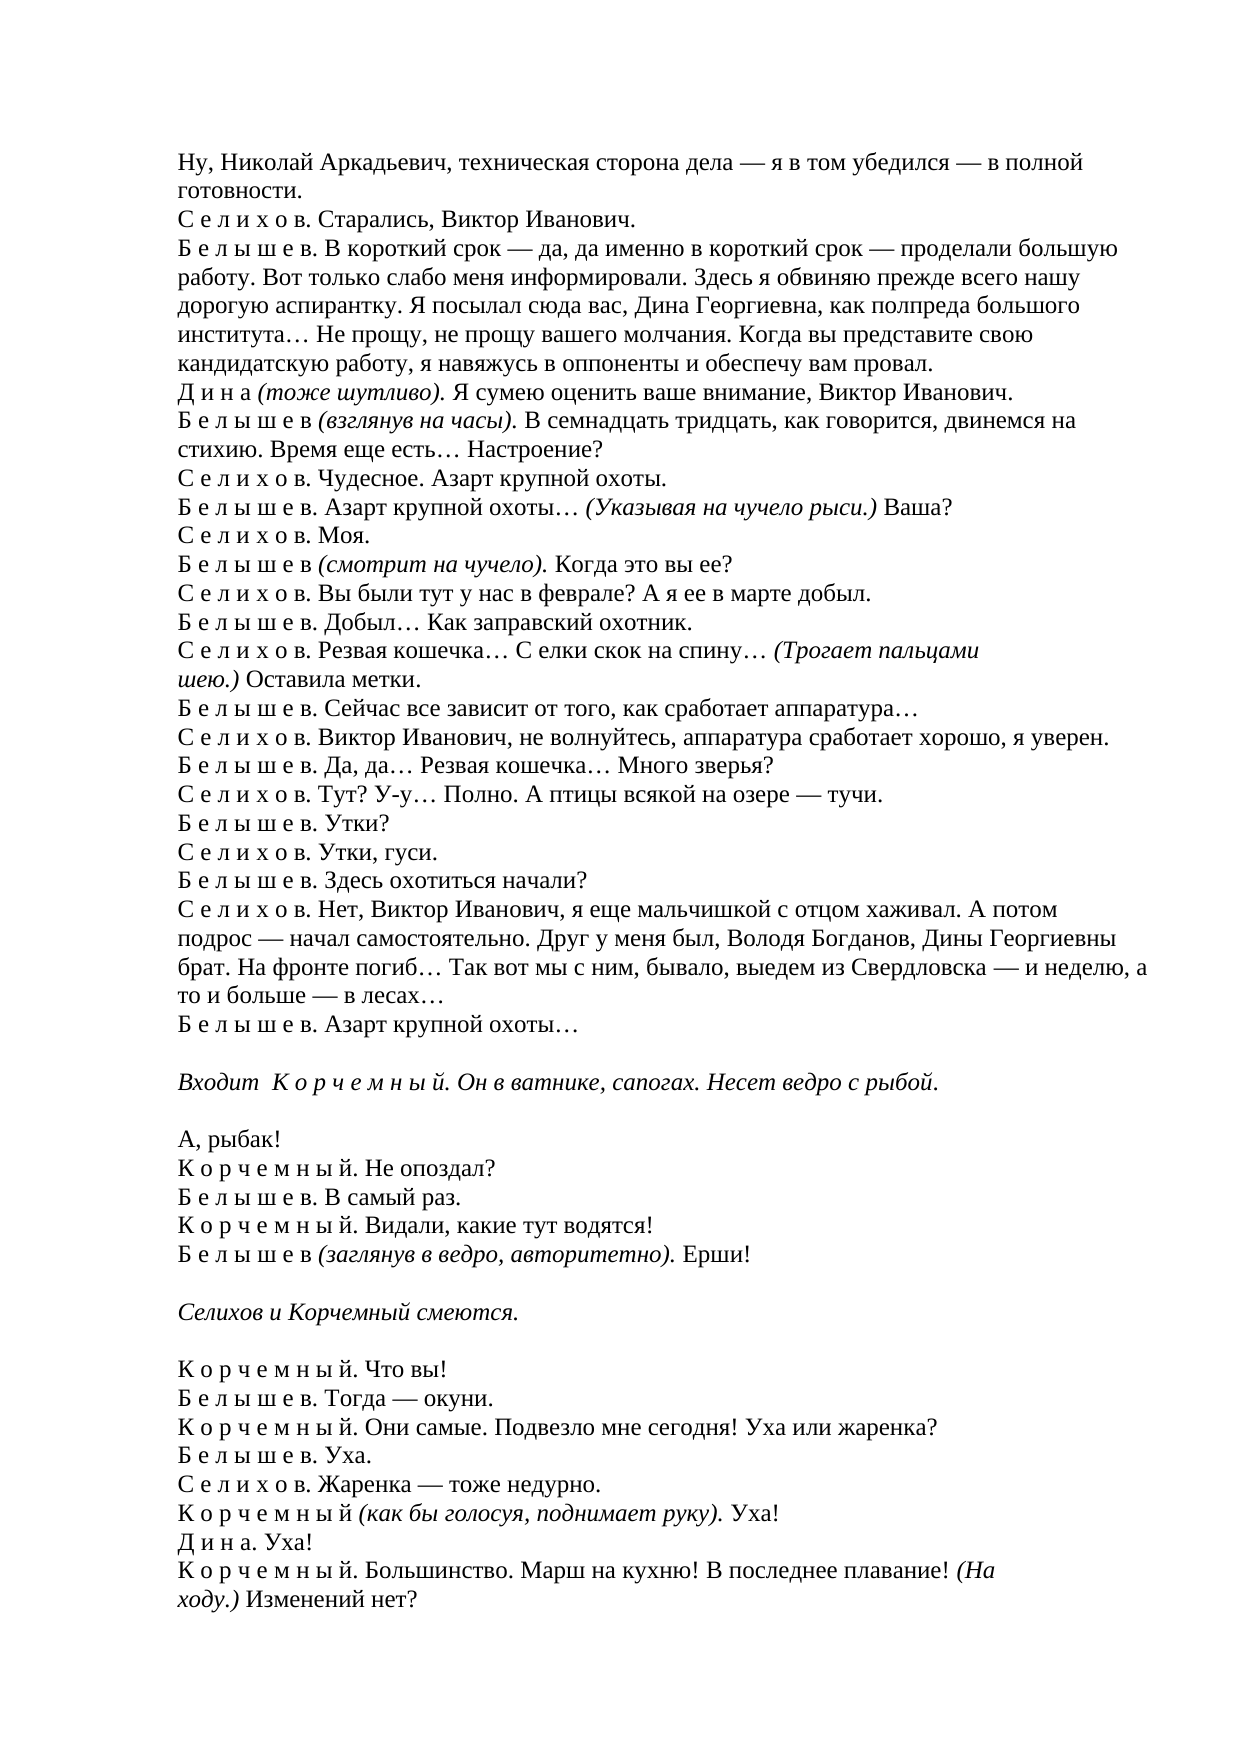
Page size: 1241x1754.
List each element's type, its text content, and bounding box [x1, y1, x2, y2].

text К о р ч е м н ы й. Они самые. Подвезло мне сегодня! Уха или жаренка? [177, 1412, 1152, 1441]
text Б е л ы ш е в. Азарт крупной охоты… [177, 1009, 1152, 1038]
text С е л и х о в. Виктор Иванович, не волнуйтесь, аппаратура сработает хорошо, я уверен. [177, 722, 1152, 751]
text Б е л ы ш е в (заглянув в ведро, авторитетно). Ерши! [177, 1239, 1152, 1268]
text Б е л ы ш е в. В короткий срок — да, да именно в короткий срок — проделали большую работу. Вот только слабо меня информировали. Здесь я обвиняю прежде всего нашу дорогую аспирантку. Я посылал сюда вас, Дина Георгиевна, как полпреда большого института… Не прощу, не прощу вашего молчания. Когда вы представите свою кандидатскую работу, я навяжусь в оппоненты и обеспечу вам провал. [177, 233, 1152, 377]
text С е л и х о в. Нет, Виктор Иванович, я еще мальчишкой с отцом хаживал. А потом подрос — начал самостоятельно. Друг у меня был, Володя Богданов, Дины Георгиевны брат. На фронте погиб… Так вот мы с ним, бывало, выедем из Свердловска — и неделю, а то и больше — в лесах… [177, 894, 1152, 1009]
text К о р ч е м н ы й. Не опоздал? [177, 1153, 1152, 1182]
text Б е л ы ш е в. Азарт крупной охоты… (Указывая на чучело рыси.) Ваша? [177, 492, 1152, 521]
text С е л и х о в. Резвая кошечка… С елки скок на спину… (Трогает пальцами шею.) Оставила метки. [177, 636, 1152, 693]
text Селихов и Корчемный смеются. [177, 1297, 1152, 1326]
text Б е л ы ш е в. Добыл… Как заправский охотник. [177, 607, 1152, 636]
text С е л и х о в. Чудесное. Азарт крупной охоты. [177, 463, 1152, 492]
text А, рыбак! [177, 1124, 1152, 1153]
text С е л и х о в. Старались, Виктор Иванович. [177, 204, 1152, 233]
text Б е л ы ш е в. Сейчас все зависит от того, как сработает аппаратура… [177, 693, 1152, 722]
text К о р ч е м н ы й (как бы голосуя, поднимает руку). Уха! [177, 1498, 1152, 1527]
text С е л и х о в. Жаренка — тоже недурно. [177, 1469, 1152, 1498]
text Б е л ы ш е в. Да, да… Резвая кошечка… Много зверья? [177, 751, 1152, 779]
text Б е л ы ш е в. Утки? [177, 808, 1152, 837]
text К о р ч е м н ы й. Большинство. Марш на кухню! В последнее плавание! (На ходу.) Изменений нет? [177, 1556, 1152, 1613]
text Б е л ы ш е в (смотрит на чучело). Когда это вы ее? [177, 549, 1152, 578]
text Д и н а (тоже шутливо). Я сумею оценить ваше внимание, Виктор Иванович. [177, 377, 1152, 406]
text Б е л ы ш е в. Здесь охотиться начали? [177, 866, 1152, 894]
text С е л и х о в. Моя. [177, 521, 1152, 549]
text Б е л ы ш е в. В самый раз. [177, 1182, 1152, 1211]
text Входит К о р ч е м н ы й. Он в ватнике, сапогах. Несет ведро с рыбой. [177, 1038, 1152, 1096]
text К о р ч е м н ы й. Видали, какие тут водятся! [177, 1211, 1152, 1239]
text Б е л ы ш е в (взглянув на часы). В семнадцать тридцать, как говорится, двинемся на стихию. Время еще есть… Настроение? [177, 406, 1152, 463]
text Ну, Николай Аркадьевич, техническая сторона дела — я в том убедился — в полной готовности. [177, 147, 1152, 204]
text Б е л ы ш е в. Тогда — окуни. [177, 1383, 1152, 1412]
text Д и н а. Уха! [177, 1527, 1152, 1556]
text К о р ч е м н ы й. Что вы! [177, 1326, 1152, 1383]
text С е л и х о в. Вы были тут у нас в феврале? А я ее в марте добыл. [177, 578, 1152, 607]
text С е л и х о в. Тут? У-у… Полно. А птицы всякой на озере — тучи. [177, 779, 1152, 808]
text Б е л ы ш е в. Уха. [177, 1441, 1152, 1469]
text С е л и х о в. Утки, гуси. [177, 837, 1152, 866]
